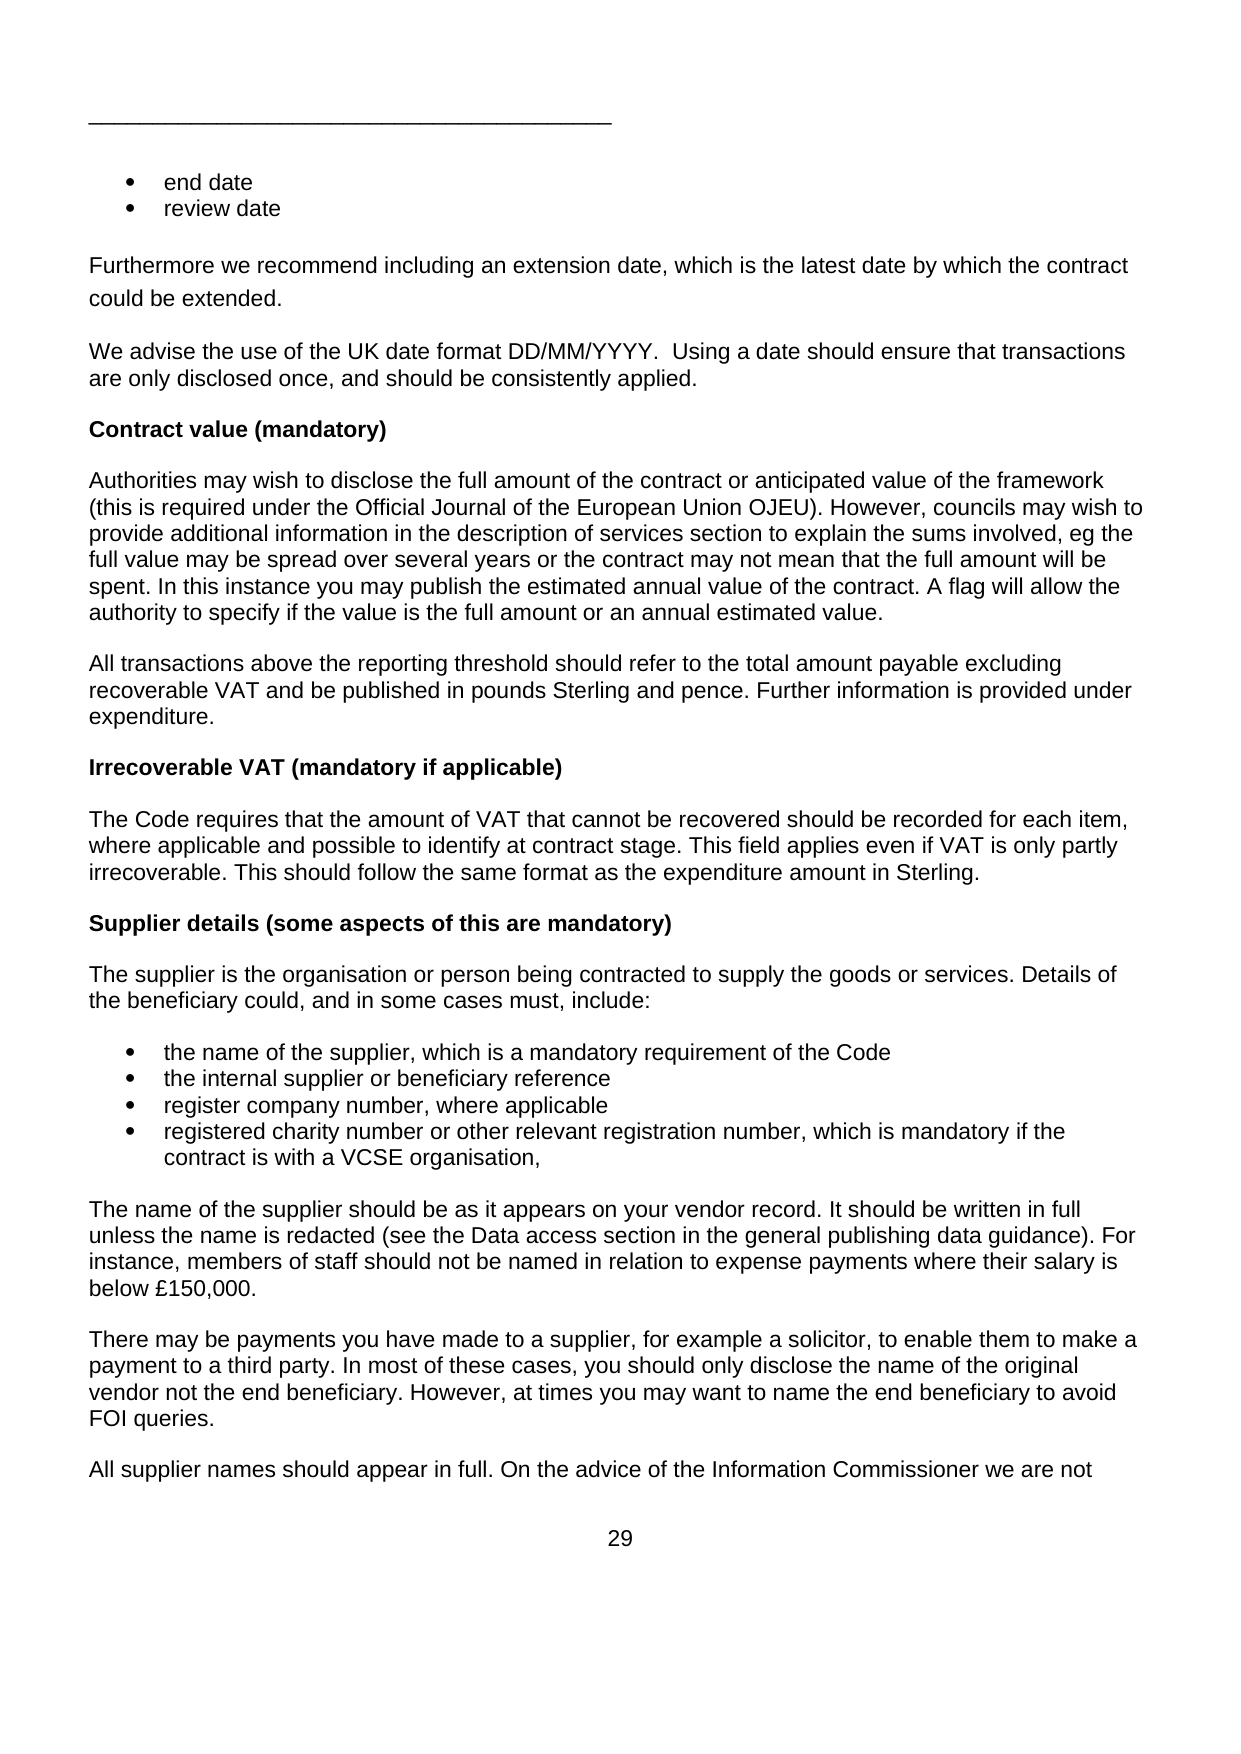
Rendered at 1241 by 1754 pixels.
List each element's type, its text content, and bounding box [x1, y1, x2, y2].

list the name of the supplier, which is a mandatory requirement of the Code [126, 1039, 1152, 1065]
text The name of the supplier should be as it appears on your vendor record. It should be written in full unless the name is redacted (see the Data access section in the general publishing data guidance). For instance, members of staff should not be named in relation to expense payments where their salary is below £150,000. [89, 1196, 1152, 1301]
text All transactions above the reporting threshold should refer to the total amount payable excluding recoverable VAT and be published in pounds Sterling and pence. Further information is provided under expenditure. [89, 650, 1152, 729]
text Irrecoverable VAT (mandatory if applicable) [89, 754, 1152, 781]
list registered charity number or other relevant registration number, which is mandatory if the contract is with a VCSE organisation, [126, 1118, 1152, 1171]
text Contract value (mandatory) [89, 416, 1152, 442]
list register company number, where applicable [126, 1092, 1152, 1118]
text Furthermore we recommend including an extension date, which is the latest date by which the contract could be extended. [89, 246, 1152, 313]
text There may be payments you have made to a supplier, for example a solicitor, to enable them to make a payment to a third party. In most of these cases, you should only disclose the name of the original vendor not the end beneficiary. However, at times you may want to name the end beneficiary to avoid FOI queries. [89, 1326, 1152, 1431]
list end date [126, 169, 1152, 195]
text Supplier details (some aspects of this are mandatory) [89, 910, 1152, 936]
text The supplier is the organisation or person being contracted to supply the goods or services. Details of the beneficiary could, and in some cases must, include: [89, 961, 1152, 1014]
text We advise the use of the UK date format DD/MM/YYYY. Using a date should ensure that transactions are only disclosed once, and should be consistently applied. [89, 338, 1152, 391]
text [89, 1456, 1152, 1483]
list review date [126, 195, 1152, 221]
text Authorities may wish to disclose the full amount of the contract or anticipated value of the framework (this is required under the Official Journal of the European Union OJEU). However, councils may wish to provide additional information in the description of services section to explain the sums involved, eg the full value may be spread over several years or the contract may not mean that the full amount will be spent. In this instance you may publish the estimated annual value of the contract. A flag will allow the authority to specify if the value is the full amount or an annual estimated value. [89, 467, 1152, 625]
text The Code requires that the amount of VAT that cannot be recovered should be recorded for each item, where applicable and possible to identify at contract stage. This field applies even if VAT is only partly irrecoverable. This should follow the same format as the expenditure amount in Sterling. [89, 806, 1152, 885]
list the internal supplier or beneficiary reference [126, 1065, 1152, 1092]
